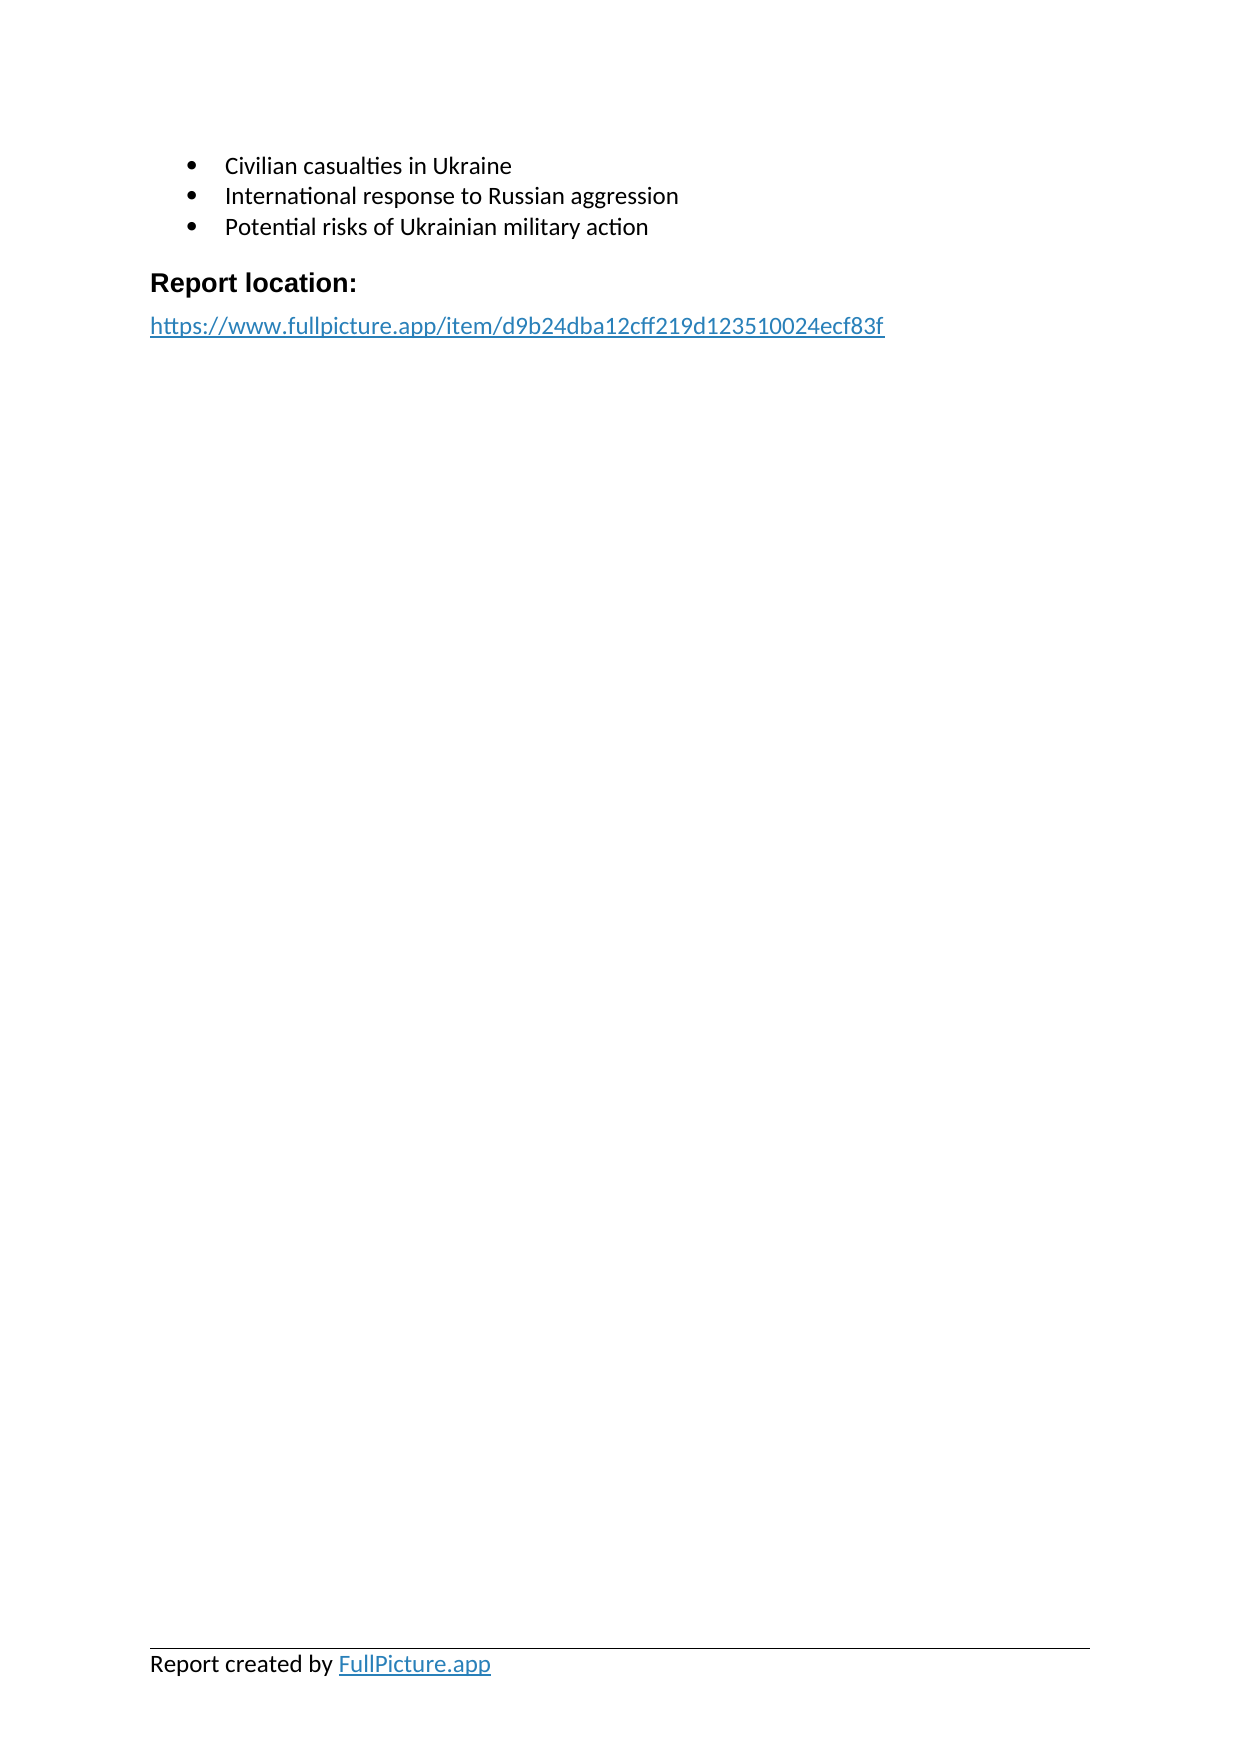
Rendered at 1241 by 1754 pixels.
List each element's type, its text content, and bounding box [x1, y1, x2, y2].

list Civilian casualties in Ukraine [187, 150, 1090, 181]
subtitle Report location: [150, 267, 1090, 298]
text https://www.fullpicture.app/item/d9b24dba12cff219d123510024ecf83f [150, 310, 1090, 341]
list International response to Russian aggression [187, 181, 1090, 211]
list Potential risks of Ukrainian military action [187, 211, 1090, 242]
